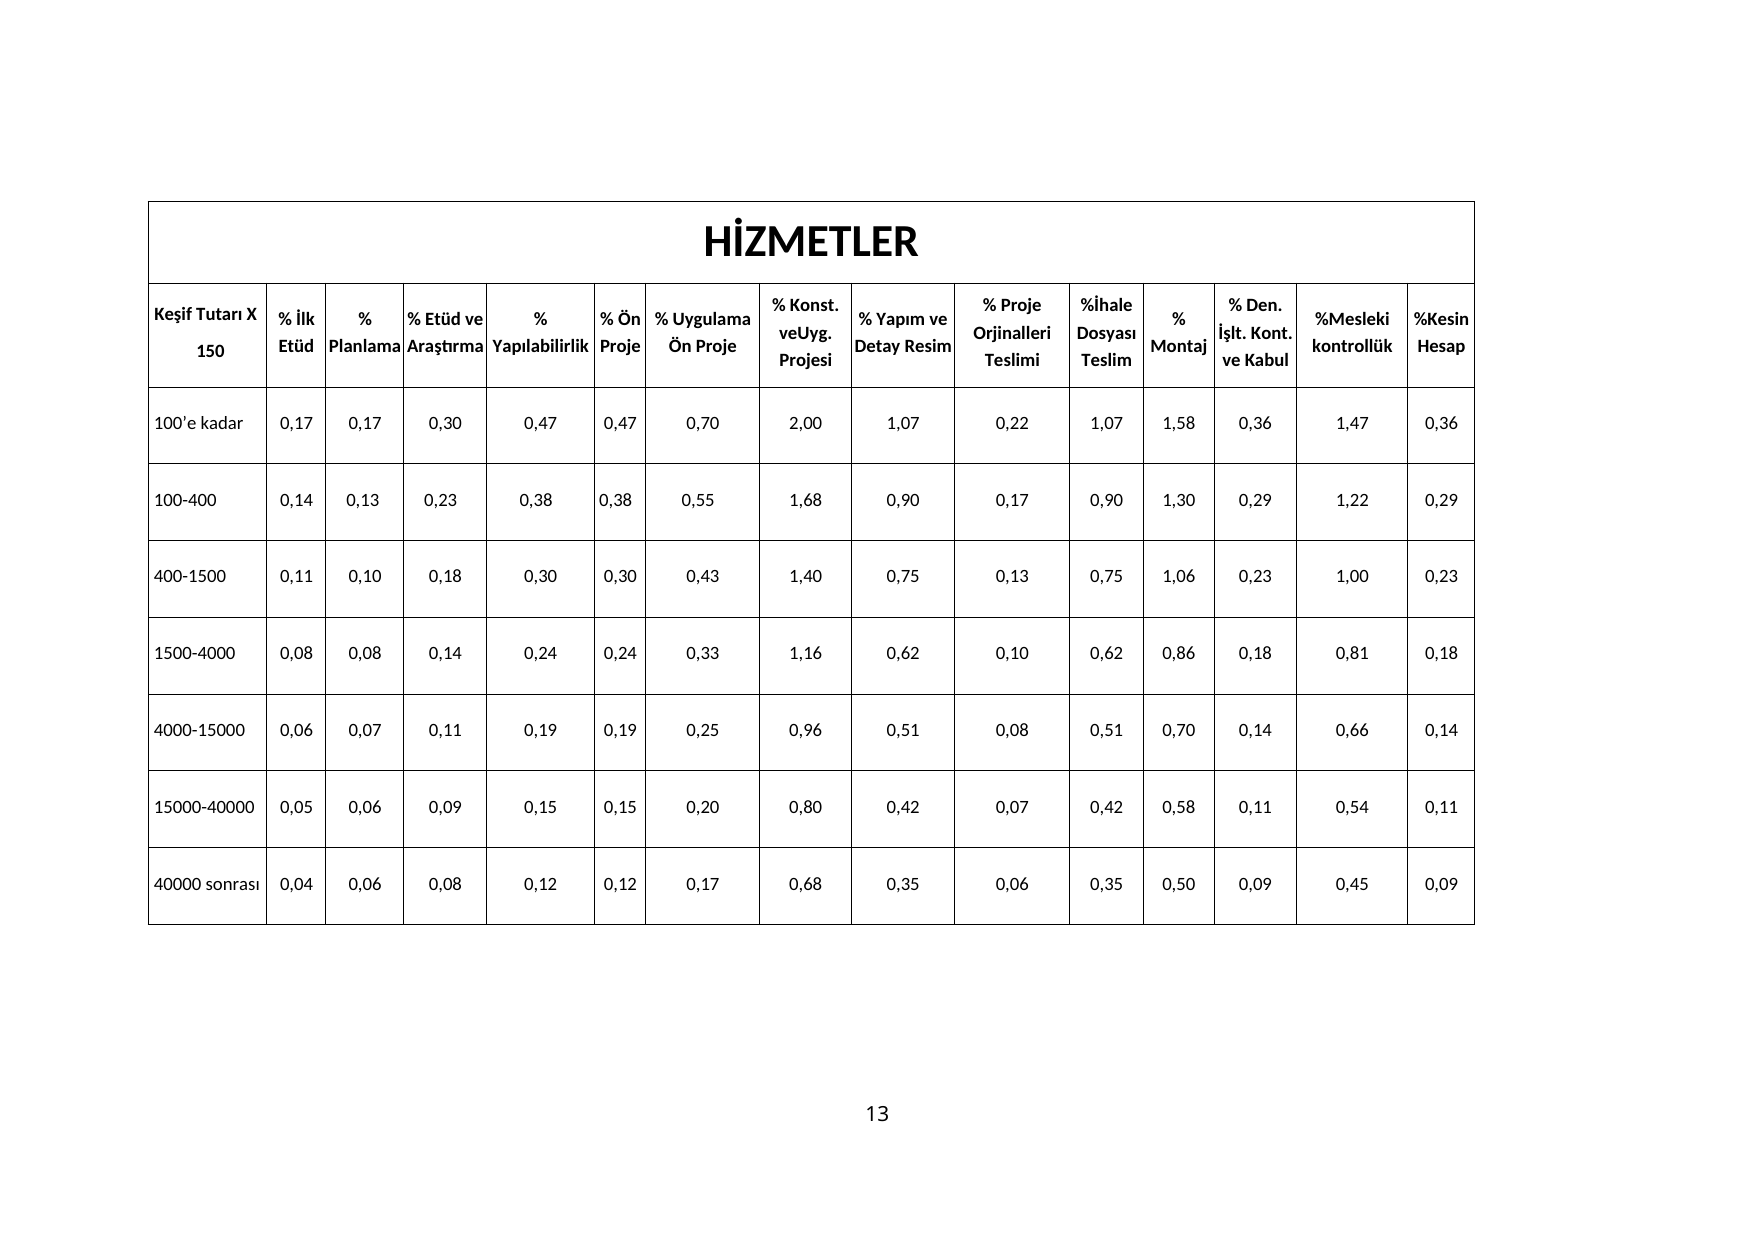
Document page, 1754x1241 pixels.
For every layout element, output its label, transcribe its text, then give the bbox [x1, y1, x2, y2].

table_cell 0,30 [595, 541, 645, 617]
table_cell 1,40 [760, 541, 851, 617]
table_cell 0,09 [1408, 848, 1474, 924]
table_cell 0,12 [487, 848, 594, 924]
table_cell 0,45 [1297, 848, 1407, 924]
table_cell % Yapım ve Detay Resim [852, 284, 954, 386]
table_cell 0,62 [1070, 618, 1143, 693]
table_cell 0,36 [1215, 388, 1296, 463]
table_cell 0,23 [1215, 541, 1296, 617]
table_cell 0,30 [404, 388, 486, 463]
table_cell 2,00 [760, 388, 851, 463]
table_cell 0,17 [267, 388, 325, 463]
table_cell 0,75 [1070, 541, 1143, 617]
table_cell 0,06 [326, 848, 403, 924]
table_cell 0,25 [646, 695, 759, 770]
table_cell % Ön Proje [595, 284, 645, 386]
table_cell 0,13 [955, 541, 1069, 617]
table_cell 0,13 [326, 464, 403, 540]
table_cell 0,23 [404, 464, 486, 540]
table_cell % Yapılabilirlik [487, 284, 594, 386]
table_cell 0,06 [326, 771, 403, 847]
table_cell 0,54 [1297, 771, 1407, 847]
table_cell 0,08 [267, 618, 325, 693]
table_cell 0,17 [326, 388, 403, 463]
table_cell 0,90 [852, 464, 954, 540]
table_cell 0,18 [1408, 618, 1474, 693]
table_cell 0,50 [1144, 848, 1214, 924]
table_cell 0,23 [1408, 541, 1474, 617]
table_cell %Mesleki kontrollük [1297, 284, 1407, 386]
table_cell 0,10 [955, 618, 1069, 693]
table_cell 0,86 [1144, 618, 1214, 693]
table_cell 0,36 [1408, 388, 1474, 463]
table_cell %Kesin Hesap [1408, 284, 1474, 386]
table_cell 0,35 [852, 848, 954, 924]
table_cell 0,47 [487, 388, 594, 463]
table_cell 0,19 [487, 695, 594, 770]
table_cell % İlk Etüd [267, 284, 325, 386]
table_cell 0,08 [404, 848, 486, 924]
table_cell 0,07 [955, 771, 1069, 847]
table_cell 1,68 [760, 464, 851, 540]
table_cell 0,14 [404, 618, 486, 693]
table_cell 1,00 [1297, 541, 1407, 617]
table_cell 1,16 [760, 618, 851, 693]
table_cell 0,19 [595, 695, 645, 770]
table_cell 0,20 [646, 771, 759, 847]
table_cell % Den. İşlt. Kont. ve Kabul [1215, 284, 1296, 386]
table_cell 0,30 [487, 541, 594, 617]
table_cell % Planlama [326, 284, 403, 386]
table_cell 1,07 [852, 388, 954, 463]
table_cell 0,42 [1070, 771, 1143, 847]
table_cell 0,62 [852, 618, 954, 693]
table_cell 0,66 [1297, 695, 1407, 770]
table_cell 0,68 [760, 848, 851, 924]
table_cell 0,24 [595, 618, 645, 693]
table_cell 0,14 [267, 464, 325, 540]
table_cell 1,07 [1070, 388, 1143, 463]
table_cell 15000-40000 [149, 771, 266, 847]
table_cell 0,12 [595, 848, 645, 924]
table_cell 400-1500 [149, 541, 266, 617]
table_cell 0,55 [646, 464, 759, 540]
table_cell 1500-4000 [149, 618, 266, 693]
table_cell 0,06 [267, 695, 325, 770]
table_cell 0,11 [404, 695, 486, 770]
table_cell 0,96 [760, 695, 851, 770]
table_cell 0,51 [1070, 695, 1143, 770]
table_cell 0,43 [646, 541, 759, 617]
table_cell 0,70 [646, 388, 759, 463]
table_cell 0,51 [852, 695, 954, 770]
table_cell % Uygulama Ön Proje [646, 284, 759, 386]
table_cell 1,22 [1297, 464, 1407, 540]
table_cell % Etüd ve Araştırma [404, 284, 486, 386]
table_cell 0,18 [1215, 618, 1296, 693]
table_cell 0,47 [595, 388, 645, 463]
table_cell 0,08 [955, 695, 1069, 770]
table_cell 0,11 [1215, 771, 1296, 847]
table_cell 100-400 [149, 464, 266, 540]
table_cell 1,58 [1144, 388, 1214, 463]
table_cell 100’e kadar [149, 388, 266, 463]
table_cell 0,14 [1408, 695, 1474, 770]
table_cell 0,11 [1408, 771, 1474, 847]
table_cell 0,07 [326, 695, 403, 770]
table_cell 1,06 [1144, 541, 1214, 617]
table_cell 0,06 [955, 848, 1069, 924]
table_cell 0,15 [487, 771, 594, 847]
table_cell 0,24 [487, 618, 594, 693]
table_cell 1,47 [1297, 388, 1407, 463]
table_cell 0,80 [760, 771, 851, 847]
table_cell Keşif Tutarı X 150 [149, 284, 266, 386]
table_cell 40000 sonrası [149, 848, 266, 924]
table_cell 0,04 [267, 848, 325, 924]
table_cell 0,14 [1215, 695, 1296, 770]
table_cell 0,35 [1070, 848, 1143, 924]
table_cell % Konst. veUyg. Projesi [760, 284, 851, 386]
table_cell % Proje Orjinalleri Teslimi [955, 284, 1069, 386]
table_cell 4000-15000 [149, 695, 266, 770]
table_cell % Montaj [1144, 284, 1214, 386]
table_cell 0,09 [404, 771, 486, 847]
table_cell 0,70 [1144, 695, 1214, 770]
table_cell 0,17 [646, 848, 759, 924]
table_cell 0,09 [1215, 848, 1296, 924]
table_cell 0,15 [595, 771, 645, 847]
table_cell %İhale Dosyası Teslim [1070, 284, 1143, 386]
table_cell 0,38 [487, 464, 594, 540]
table_cell 1,30 [1144, 464, 1214, 540]
table_cell 0,08 [326, 618, 403, 693]
table_header HİZMETLER [149, 202, 1474, 283]
table_cell 0,05 [267, 771, 325, 847]
table_cell 0,17 [955, 464, 1069, 540]
table_cell 0,58 [1144, 771, 1214, 847]
table_cell 0,11 [267, 541, 325, 617]
table_cell 0,18 [404, 541, 486, 617]
table_cell 0,38 [595, 464, 645, 540]
table_cell 0,81 [1297, 618, 1407, 693]
table_cell 0,29 [1408, 464, 1474, 540]
table_cell 0,33 [646, 618, 759, 693]
table_cell 0,75 [852, 541, 954, 617]
table_cell 0,29 [1215, 464, 1296, 540]
table_cell 0,22 [955, 388, 1069, 463]
table_cell 0,42 [852, 771, 954, 847]
table_cell 0,90 [1070, 464, 1143, 540]
table_cell 0,10 [326, 541, 403, 617]
